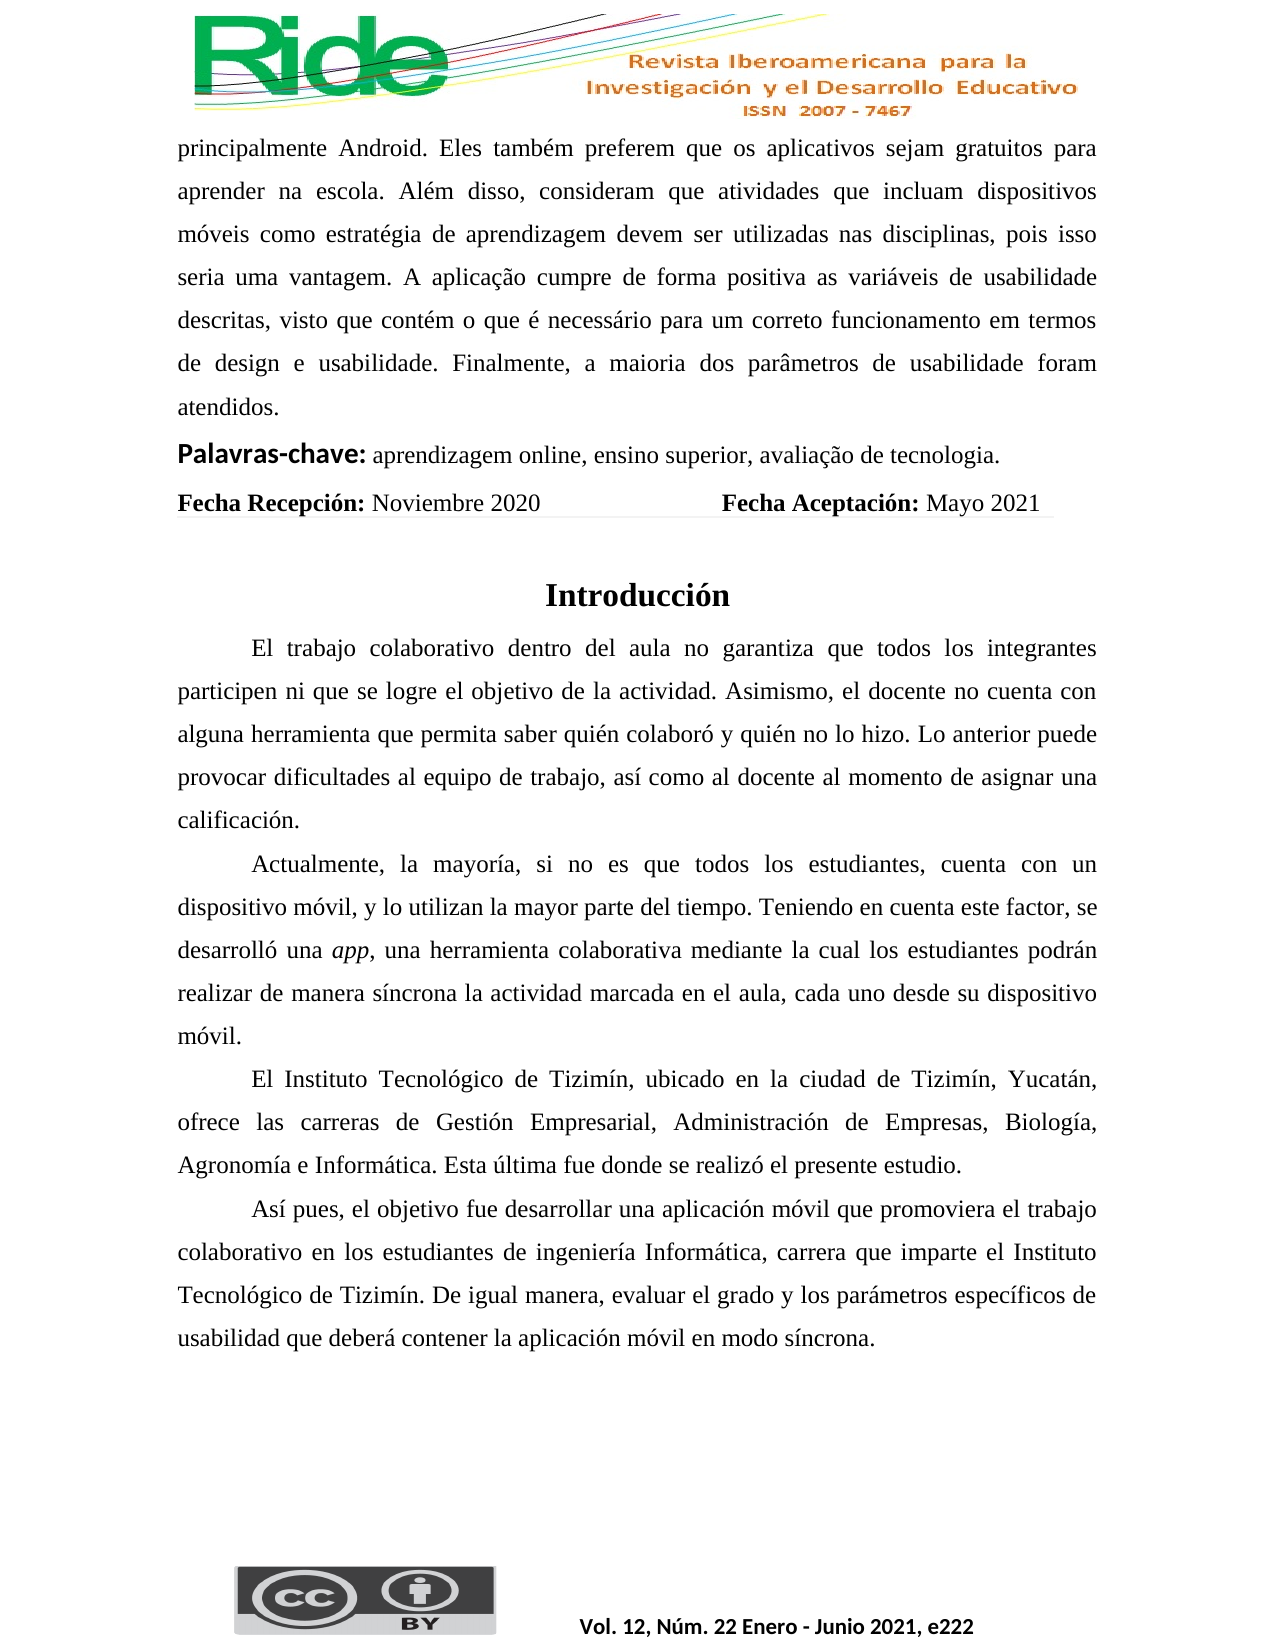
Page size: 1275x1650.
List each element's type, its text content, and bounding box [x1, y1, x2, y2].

text Fecha Recepción: Noviembre 2020 Fecha Aceptación: Mayo 2021 [177, 488, 1098, 517]
text El trabajo colaborativo dentro del aula no garantiza que todos los integrantes participen ni que se logre el objetivo de la actividad. Asimismo, el docente no cuenta con alguna herramienta que permita saber quién colaboró y quién no lo hizo. Lo anterior puede provocar dificultades al equipo de trabajo, así como al docente al momento de asignar una calificación. [177, 633, 1098, 834]
text Actualmente, la mayoría, si no es que todos los estudiantes, cuenta con un dispositivo móvil, y lo utilizan la mayor parte del tiempo. Teniendo en cuenta este factor, se desarrolló una app, una herramienta colaborativa mediante la cual los estudiantes podrán realizar de manera síncrona la actividad marcada en el aula, cada uno desde su dispositivo móvil. [177, 849, 1098, 1050]
picture [194, 14, 1081, 119]
text Palavras-chave: aprendizagem online, ensino superior, avaliação de tecnologia. [177, 435, 1098, 470]
text El Instituto Tecnológico de Tizimín, ubicado en la ciudad de Tizimín, Yucatán, ofrece las carreras de Gestión Empresarial, Administración de Empresas, Biología, Agronomía e Informática. Esta última fue donde se realizó el presente estudio. [177, 1064, 1098, 1179]
picture [234, 1566, 497, 1635]
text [177, 133, 1098, 420]
text Así pues, el objetivo fue desarrollar una aplicación móvil que promoviera el trabajo colaborativo en los estudiantes de ingeniería Informática, carrera que imparte el Instituto Tecnológico de Tizimín. De igual manera, evaluar el grado y los parámetros específicos de usabilidad que deberá contener la aplicación móvil en modo síncrona. [177, 1194, 1098, 1352]
text Introducción [177, 576, 1098, 614]
